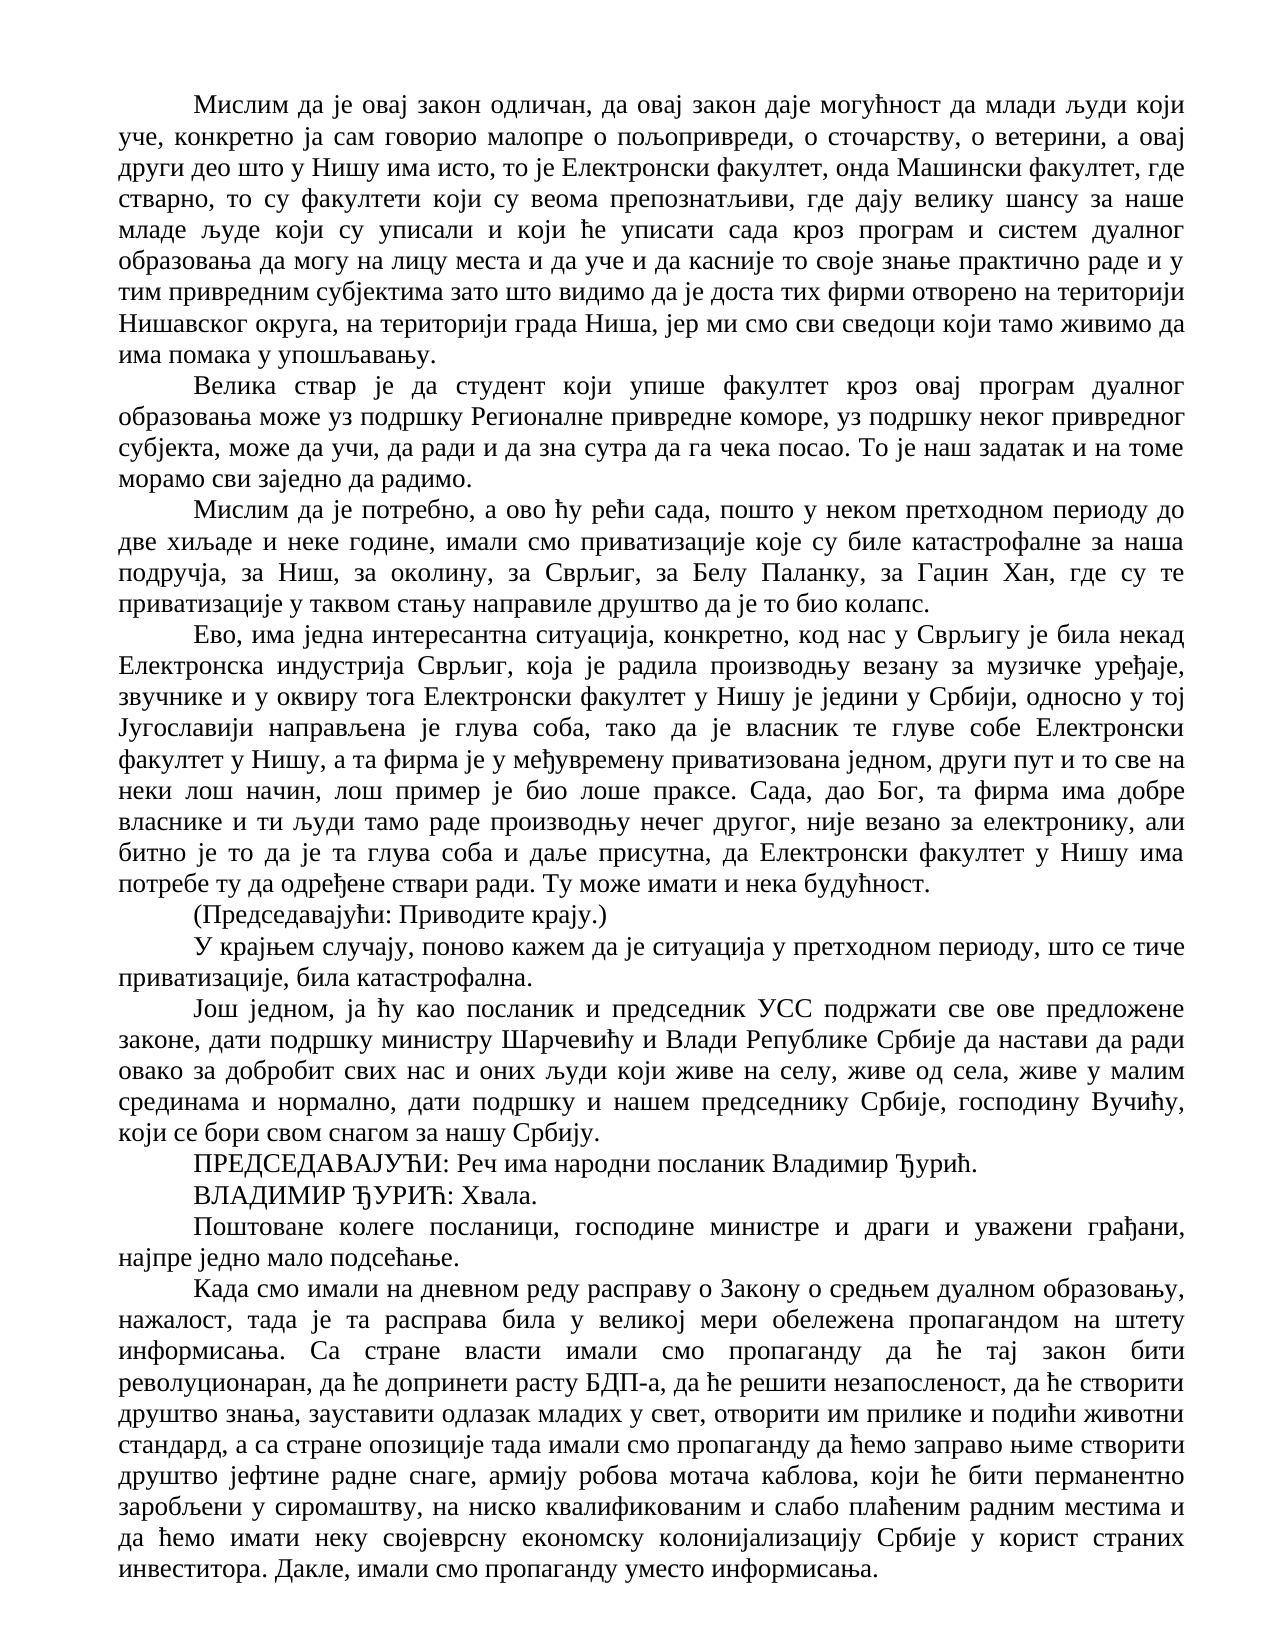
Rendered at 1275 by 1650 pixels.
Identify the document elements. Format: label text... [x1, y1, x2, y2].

text Још једном, ја ћу као посланик и председник УСС подржати све ове предложене законе, дати подршку министру Шарчевићу и Влади Републике Србије да настави да ради овако за добробит свих нас и оних људи који живе на селу, живе од села, живе у малим срединама и нормално, дати подршку и нашем председнику Србије, господину Вучићу, који се бори свом снагом за нашу Србију. [118, 992, 1186, 1148]
text Када смо имали на дневном реду расправу о Закону о средњем дуалном образовању, нажалост, тада је та расправа била у великој мери обележена пропагандом на штету информисања. Са стране власти имали смо пропаганду да ће тај закон бити револуционаран, да ће допринети расту БДП-а, да ће решити незапосленост, да ће створити друштво знања, зауставити одлазак младих у свет, отворити им прилике и подићи животни стандард, а са стране опозиције тада имали смо пропаганду да ћемо заправо њиме створити друштво јефтине радне снаге, армију робова мотача каблова, који ће бити перманентно заробљени у сиромаштву, на ниско квалификованим и слабо плаћеним радним местима и да ћемо имати неку својеврсну економску колонијализацију Србије у корист страних инвеститора. Дакле, имали смо пропаганду уместо информисања. [118, 1272, 1186, 1584]
text (Председавајући: Приводите крају.) [118, 898, 1186, 929]
text Ево, има једна интересантна ситуација, конкретно, код нас у Сврљигу је била некад Електронска индустрија Сврљиг, која је радила производњу везану за музичке уређаје, звучнике и у оквиру тога Електронски факултет у Нишу је једини у Србији, односно у тој Југославији направљена је глува соба, тако да је власник те глуве собе Електронски факултет у Нишу, а та фирма је у међувремену приватизована једном, други пут и то све на неки лош начин, лош пример је био лоше праксе. Сада, дао Бог, та фирма има добре власнике и ти људи тамо раде производњу нечег другог, није везано за електронику, али битно је то да је та глува соба и даље присутна, да Електронски факултет у Нишу има потребе ту да одређене ствари ради. Ту може имати и нека будућност. [118, 618, 1186, 898]
text ВЛАДИМИР ЂУРИЋ: Хвала. [118, 1179, 1186, 1210]
text У крајњем случају, поново кажем да је ситуација у претходном периоду, што се тиче приватизације, била катастрофална. [118, 929, 1186, 992]
text Велика ствар је да студент који упише факултет кроз овај програм дуалног образовања може уз подршку Регионалне привредне коморе, уз подршку неког привредног субјекта, може да учи, да ради и да зна сутра да га чека посао. То је наш задатак и на томе морамо сви заједно да радимо. [118, 369, 1186, 493]
text Поштоване колеге посланици, господине министре и драги и уважени грађани, најпре једно мало подсећање. [118, 1210, 1186, 1272]
text Мислим да је потребно, а ово ћу рећи сада, пошто у неком претходном периоду до две хиљаде и неке године, имали смо приватизације које су биле катастрофалне за наша подручја, за Ниш, за околину, за Сврљиг, за Белу Паланку, за Гаџин Хан, где су те приватизације у таквом стању направиле друштво да је то био колапс. [118, 493, 1186, 618]
text ПРЕДСЕДАВАЈУЋИ: Реч има народни посланик Владимир Ђурић. [118, 1148, 1186, 1179]
text Мислим да је овај закон одличан, да овај закон даје могућност да млади људи који уче, конкретно ја сам говорио малопре о пољопривреди, о сточарству, о ветерини, а овај други део што у Нишу има исто, то је Електронски факултет, онда Машински факултет, где стварно, то су факултети који су веома препознатљиви, где дају велику шансу за наше младе људе који су уписали и који ће уписати сада кроз програм и систем дуалног образовања да могу на лицу места и да уче и да касније то своје знање практично раде и у тим привредним субјектима зато што видимо да је доста тих фирми отворено на територији Нишавског округа, на територији града Ниша, јер ми смо сви сведоци који тамо живимо да има помака у упошљавању. [118, 89, 1186, 369]
